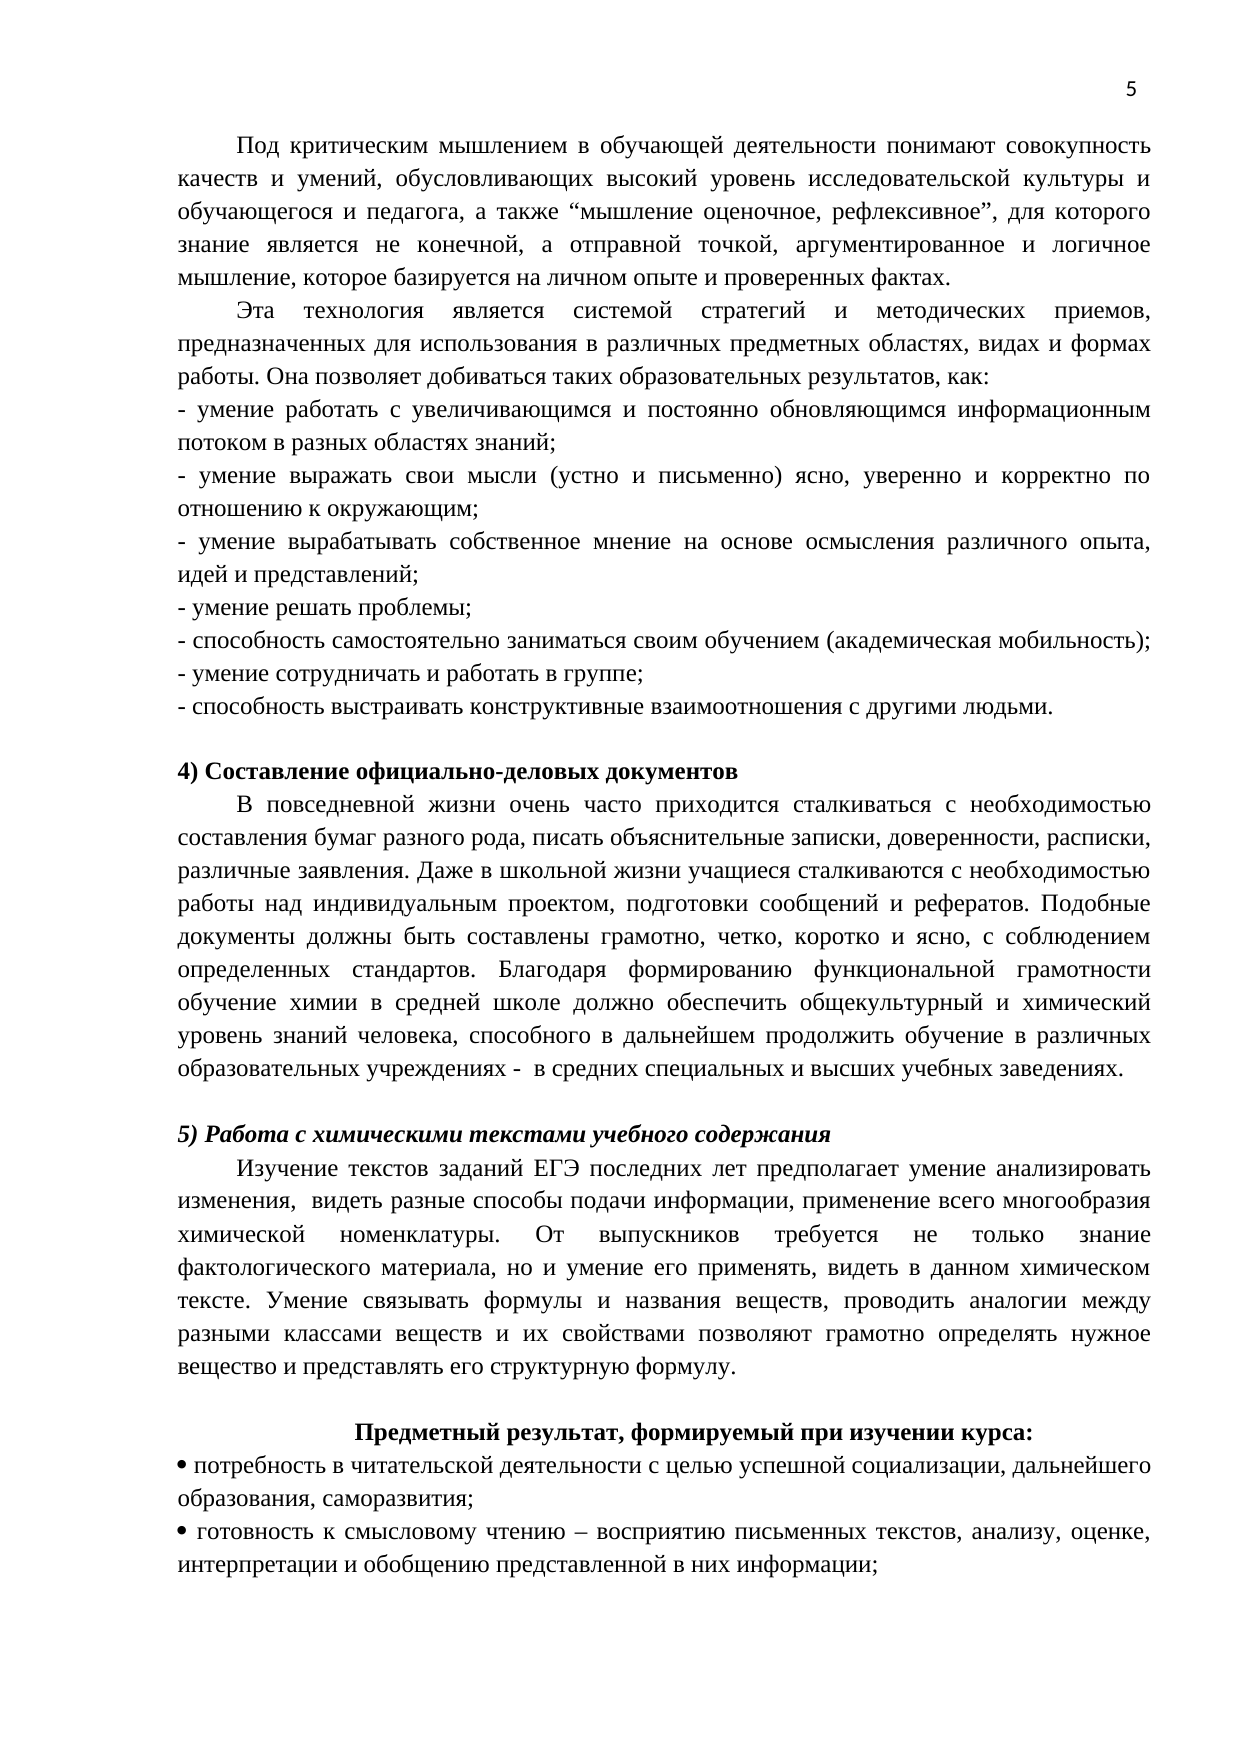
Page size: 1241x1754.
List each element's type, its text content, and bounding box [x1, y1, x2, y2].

text Предметный результат, формируемый при изучении курса: [177, 1417, 1152, 1446]
text Изучение текстов заданий ЕГЭ последних лет предполагает умение анализировать изменения, видеть разные способы подачи информации, применение всего многообразия химической номенклатуры. От выпускников требуется не только знание фактологического материала, но и умение его применять, видеть в данном химическом тексте. Умение связывать формулы и названия веществ, проводить аналогии между разными классами веществ и их свойствами позволяют грамотно определять нужное вещество и представлять его структурную формулу. [177, 1153, 1152, 1379]
text - способность самостоятельно заниматься своим обучением (академическая мобильность); - умение сотрудничать и работать в группе; [177, 625, 1152, 687]
text - умение выражать свои мысли (устно и письменно) ясно, уверенно и корректно по отношению к окружающим; [177, 460, 1152, 522]
text - умение вырабатывать собственное мнение на основе осмысления различного опыта, идей и представлений; [177, 526, 1152, 588]
text готовность к смысловому чтению – восприятию письменных текстов, анализу, оценке, интерпретации и обобщению представленной в них информации; [177, 1516, 1152, 1578]
text - умение решать проблемы; [177, 592, 1152, 621]
text потребность в читательской деятельности с целью успешной социализации, дальнейшего образования, саморазвития; [177, 1450, 1152, 1512]
text Под критическим мышлением в обучающей деятельности понимают совокупность качеств и умений, обусловливающих высокий уровень исследовательской культуры и обучающегося и педагога, а также “мышление оценочное, рефлексивное”, для которого знание является не конечной, а отправной точкой, аргументированное и логичное мышление, которое базируется на личном опыте и проверенных фактах. [177, 130, 1152, 291]
text - умение работать с увеличивающимся и постоянно обновляющимся информационным потоком в разных областях знаний; [177, 394, 1152, 456]
text - способность выстраивать конструктивные взаимоотношения с другими людьми. [177, 691, 1152, 720]
text 4) Составление официально-деловых документов [177, 756, 1152, 785]
text Эта технология является системой стратегий и методических приемов, предназначенных для использования в различных предметных областях, видах и формах работы. Она позволяет добиваться таких образовательных результатов, как: [177, 295, 1152, 390]
text В повседневной жизни очень часто приходится сталкиваться с необходимостью составления бумаг разного рода, писать объяснительные записки, доверенности, расписки, различные заявления. Даже в школьной жизни учащиеся сталкиваются с необходимостью работы над индивидуальным проектом, подготовки сообщений и рефератов. Подобные документы должны быть составлены грамотно, четко, коротко и ясно, с соблюдением определенных стандартов. Благодаря формированию функциональной грамотности обучение химии в средней школе должно обеспечить общекультурный и химический уровень знаний человека, способного в дальнейшем продолжить обучение в различных образовательных учреждениях - в средних специальных и высших учебных заведениях. [177, 789, 1152, 1082]
text 5) Работа с химическими текстами учебного содержания [177, 1119, 1152, 1148]
